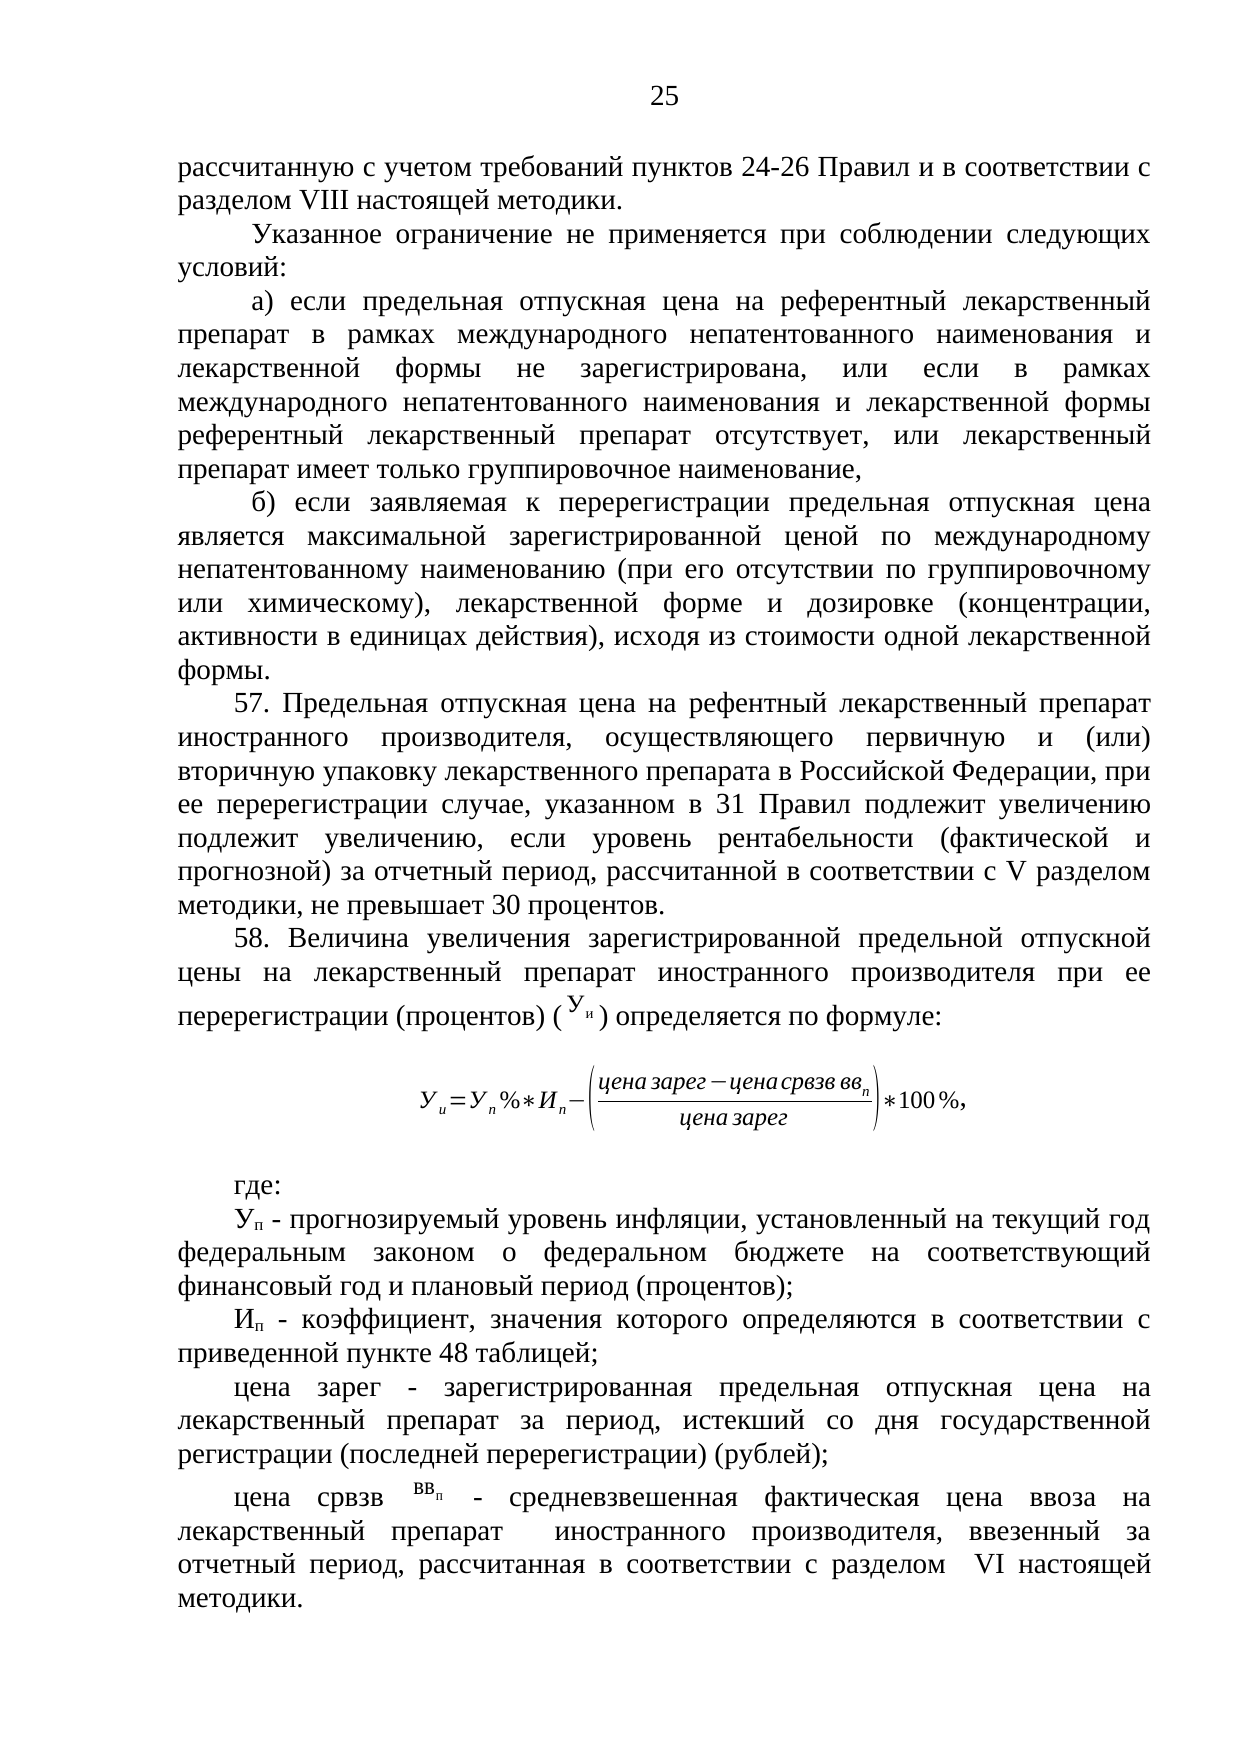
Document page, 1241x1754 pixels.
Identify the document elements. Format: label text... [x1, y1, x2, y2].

text а) если предельная отпускная цена на референтный лекарственный препарат в рамках международного непатентованного наименования и лекарственной формы не зарегистрирована, или если в рамках международного непатентованного наименования и лекарственной формы референтный лекарственный препарат отсутствует, или лекарственный препарат имеет только группировочное наименование, [177, 283, 1152, 484]
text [177, 149, 1152, 216]
text цена зарег - зарегистрированная предельная отпускная цена на лекарственный препарат за период, истекший со дня государственной регистрации (последней перерегистрации) (рублей); [177, 1369, 1152, 1469]
text Ип - коэффициент, значения которого определяются в соответствии с приведенной пункте 48 таблицей; [177, 1302, 1152, 1369]
text , [177, 1065, 1152, 1134]
text 57. Предельная отпускная цена на рефентный лекарственный препарат иностранного производителя, осуществляющего первичную и (или) вторичную упаковку лекарственного препарата в Российской Федерации, при ее перерегистрации случае, указанном в 31 Правил подлежит увеличению подлежит увеличению, если уровень рентабельности (фактической и прогнозной) за отчетный период, рассчитанной в соответствии с V разделом методики, не превышает 30 процентов. [177, 686, 1152, 920]
text 58. Величина увеличения зарегистрированной предельной отпускной цены на лекарственный препарат иностранного производителя при ее перерегистрации (процентов) () определяется по формуле: [177, 920, 1152, 1031]
text Уп - прогнозируемый уровень инфляции, установленный на текущий год федеральным законом о федеральном бюджете на соответствующий финансовый год и плановый период (процентов); [177, 1201, 1152, 1302]
text б) если заявляемая к перерегистрации предельная отпускная цена является максимальной зарегистрированной ценой по международному непатентованному наименованию (при его отсутствии по группировочному или химическому), лекарственной форме и дозировке (концентрации, активности в единицах действия), исходя из стоимости одной лекарственной формы. [177, 484, 1152, 686]
text где: [177, 1167, 1152, 1201]
text Указанное ограничение не применяется при соблюдении следующих условий: [177, 216, 1152, 283]
text цена срвзв - средневзвешенная фактическая цена ввоза на лекарственный препарат иностранного производителя, ввезенный за отчетный период, рассчитанная в соответствии с разделом VI настоящей методики. [177, 1469, 1152, 1614]
